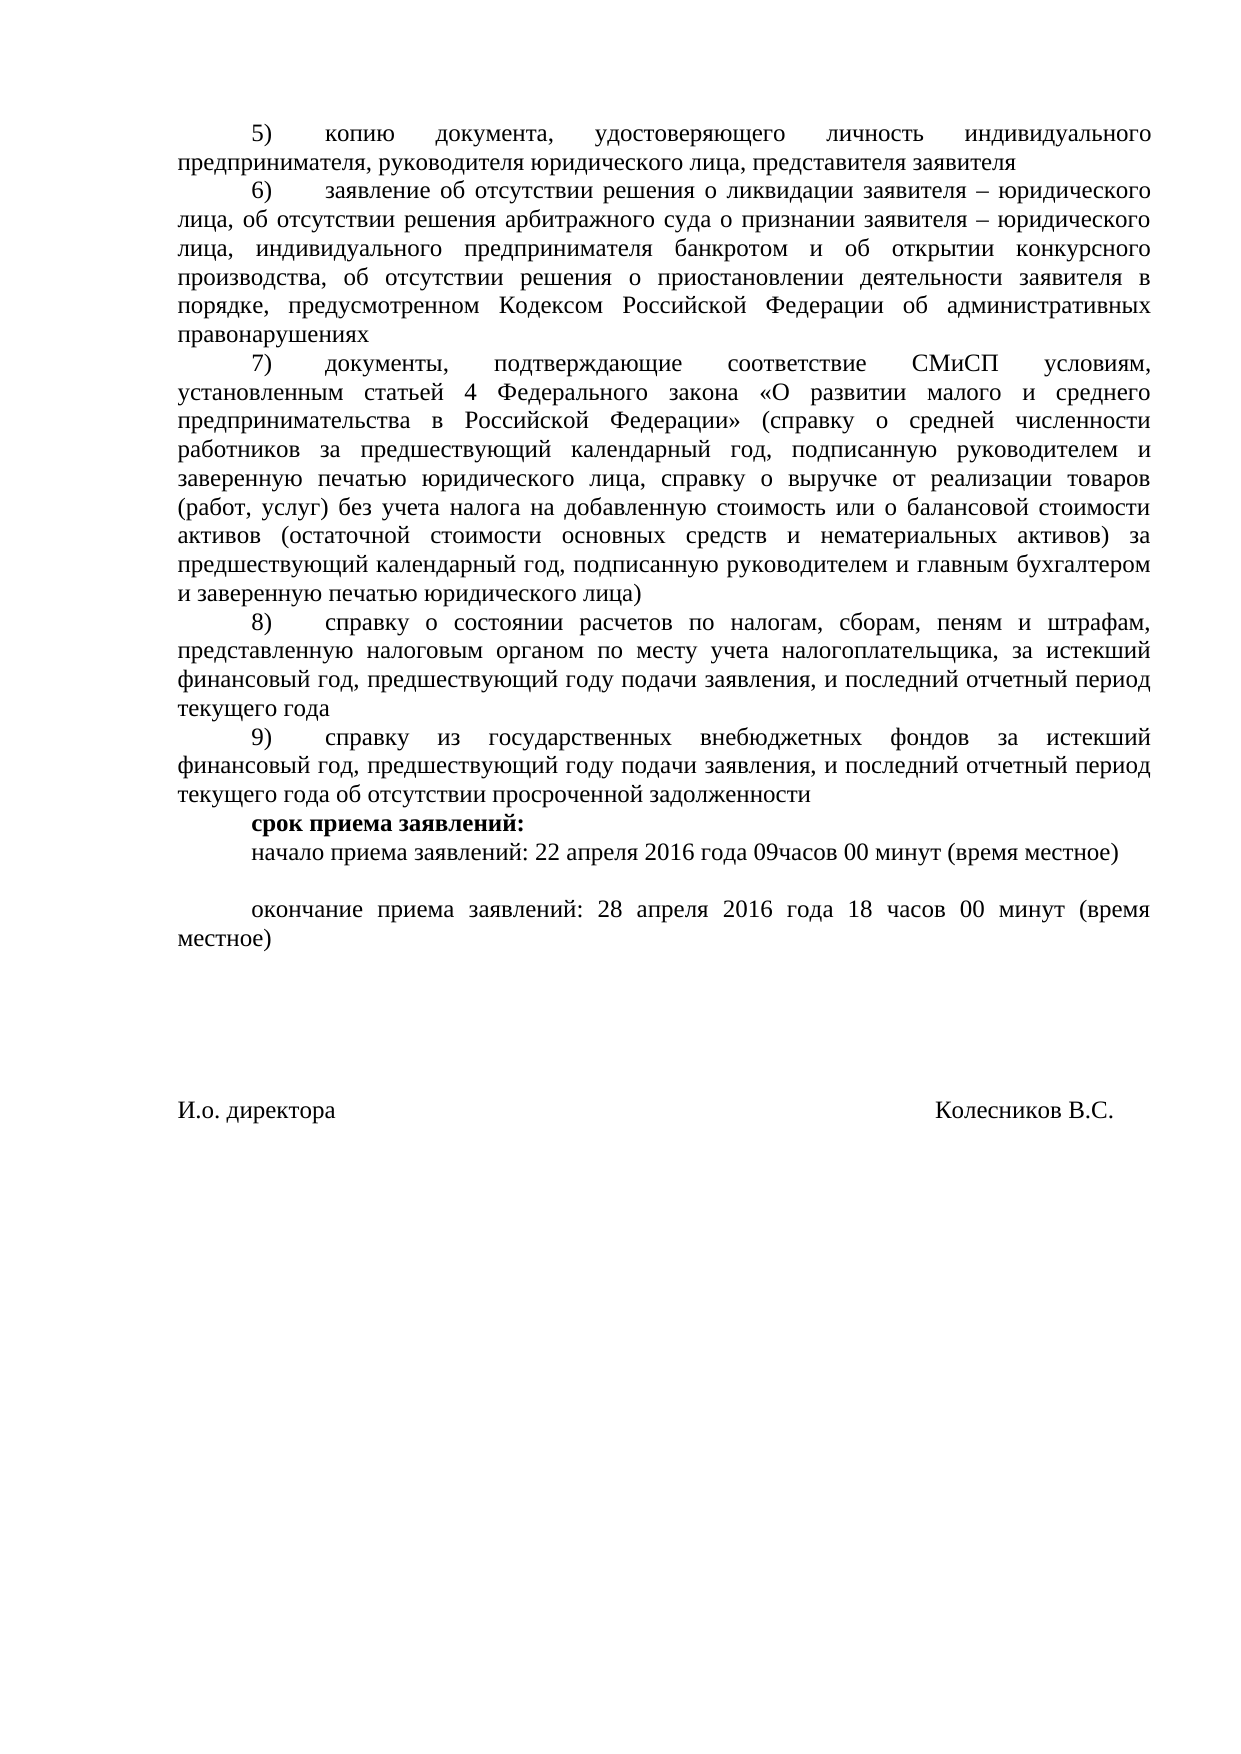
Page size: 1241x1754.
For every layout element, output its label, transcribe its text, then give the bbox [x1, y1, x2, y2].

list документы, подтверждающие соответствие СМиСП условиям, установленным статьей 4 Федерального закона «О развитии малого и среднего предпринимательства в Российской Федерации» (справку о средней численности работников за предшествующий календарный год, подписанную руководителем и заверенную печатью юридического лица, справку о выручке от реализации товаров (работ, услуг) без учета налога на добавленную стоимость или о балансовой стоимости активов (остаточной стоимости основных средств и нематериальных активов) за предшествующий календарный год, подписанную руководителем и главным бухгалтером и заверенную печатью юридического лица) [177, 348, 1152, 607]
text начало приема заявлений: 22 апреля 2016 года 09часов 00 минут (время местное) [177, 837, 1152, 866]
text окончание приема заявлений: 28 апреля 2016 года 18 часов 00 минут (время местное) [177, 894, 1152, 952]
list заявление об отсутствии решения о ликвидации заявителя – юридического лица, об отсутствии решения арбитражного суда о признании заявителя – юридического лица, индивидуального предпринимателя банкротом и об открытии конкурсного производства, об отсутствии решения о приостановлении деятельности заявителя в порядке, предусмотренном Кодексом Российской Федерации об административных правонарушениях [177, 176, 1152, 348]
text И.о. директора Колесников В.С. [177, 1096, 1152, 1124]
text срок приема заявлений: [177, 808, 1152, 837]
list справку из государственных внебюджетных фондов за истекший финансовый год, предшествующий году подачи заявления, и последний отчетный период текущего года об отсутствии просроченной задолженности [177, 722, 1152, 808]
list справку о состоянии расчетов по налогам, сборам, пеням и штрафам, представленную налоговым органом по месту учета налогоплательщика, за истекший финансовый год, предшествующий году подачи заявления, и последний отчетный период текущего года [177, 607, 1152, 722]
list копию документа, удостоверяющего личность индивидуального предпринимателя, руководителя юридического лица, представителя заявителя [177, 118, 1152, 176]
